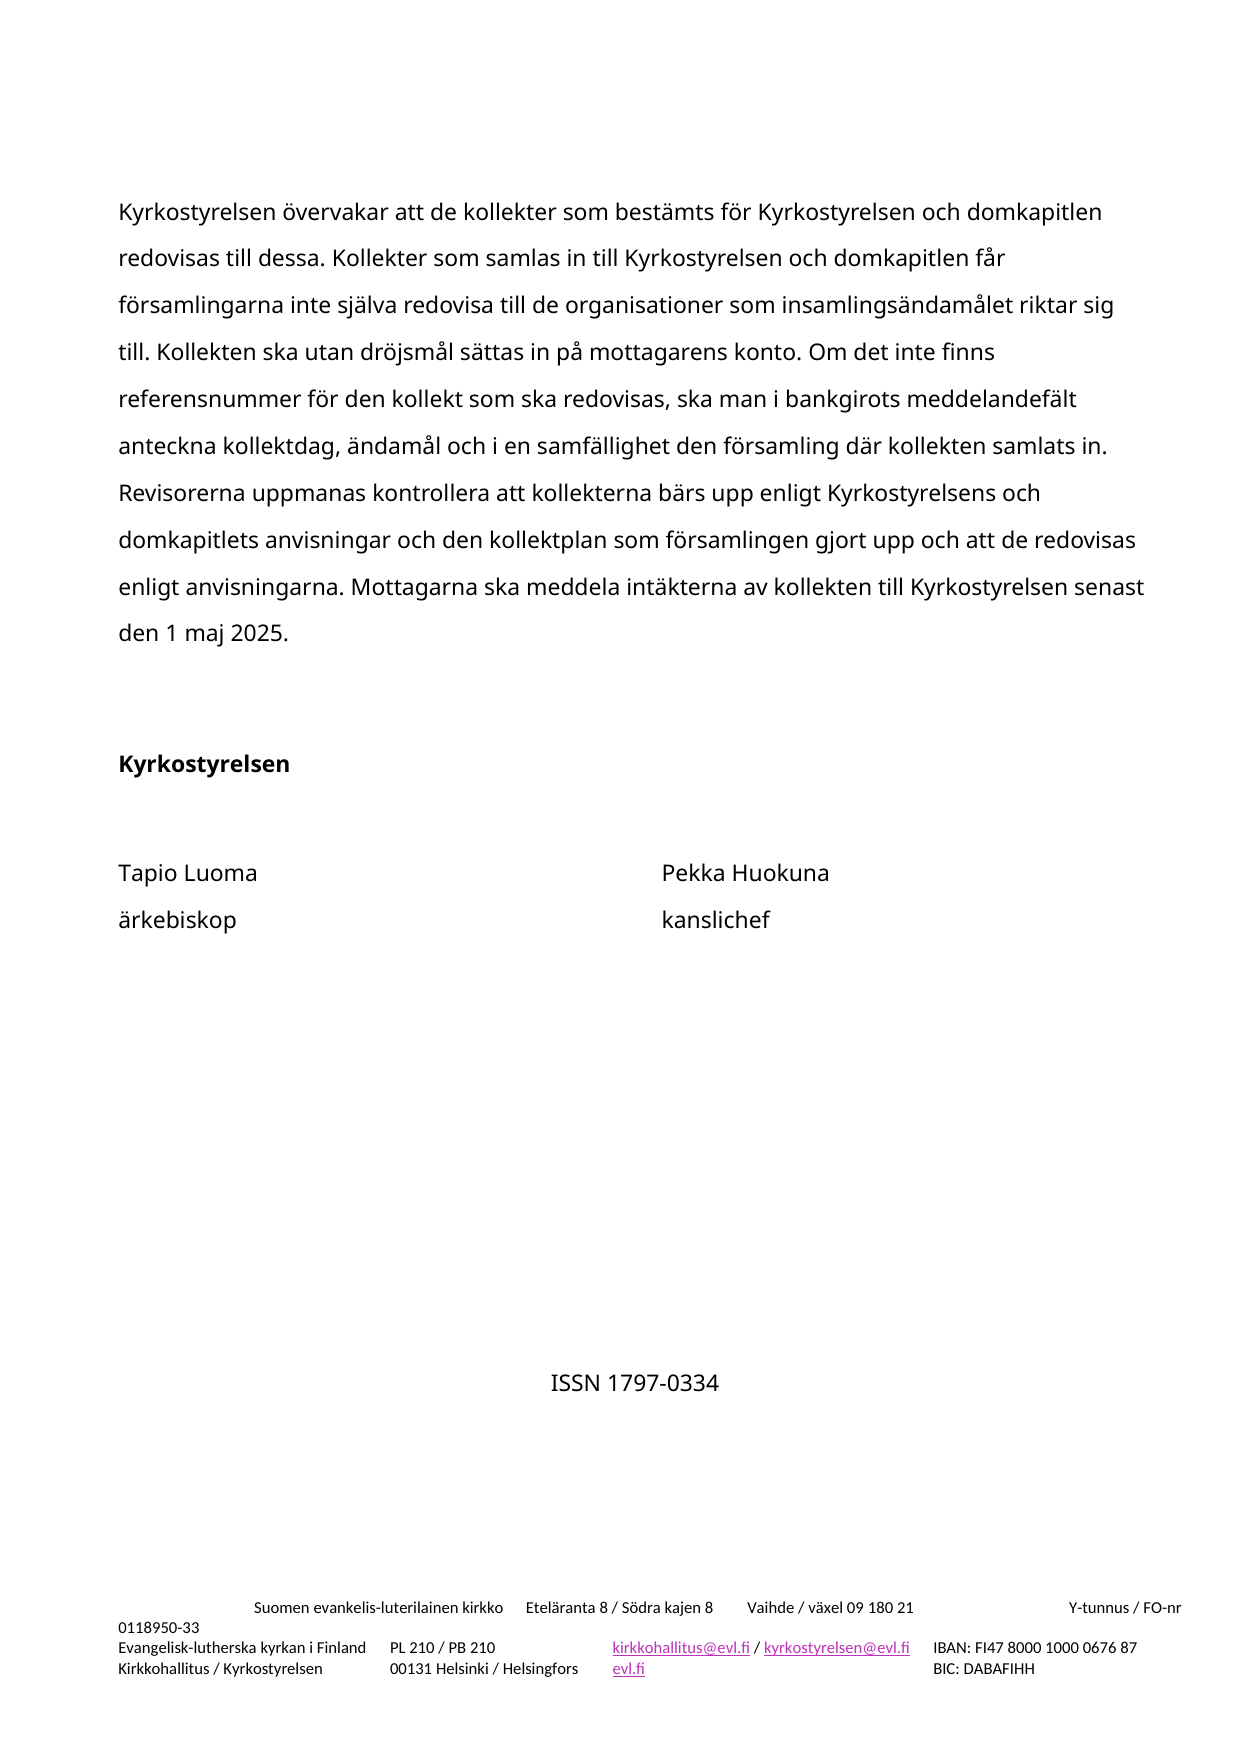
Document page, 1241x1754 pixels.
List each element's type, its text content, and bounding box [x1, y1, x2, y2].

text Kyrkostyrelsen [118, 747, 1152, 779]
text Tapio Luoma Pekka Huokuna ärkebiskop kanslichef [118, 857, 1152, 935]
text ISSN 1797-0334 [118, 1367, 1152, 1398]
text Kyrkostyrelsen övervakar att de kollekter som bestämts för Kyrkostyrelsen och domkapitlen redovisas till dessa. Kollekter som samlas in till Kyrkostyrelsen och domkapitlen får församlingarna inte själva redovisa till de organisationer som insamlingsändamålet riktar sig till. Kollekten ska utan dröjsmål sättas in på mottagarens konto. Om det inte finns referensnummer för den kollekt som ska redovisas, ska man i bankgirots meddelandefält anteckna kollektdag, ändamål och i en samfällighet den församling där kollekten samlats in. Revisorerna uppmanas kontrollera att kollekterna bärs upp enligt Kyrkostyrelsens och domkapitlets anvisningar och den kollektplan som församlingen gjort upp och att de redovisas enligt anvisningarna. Mottagarna ska meddela intäkterna av kollekten till Kyrkostyrelsen senast den 1 maj 2025. [118, 195, 1152, 648]
